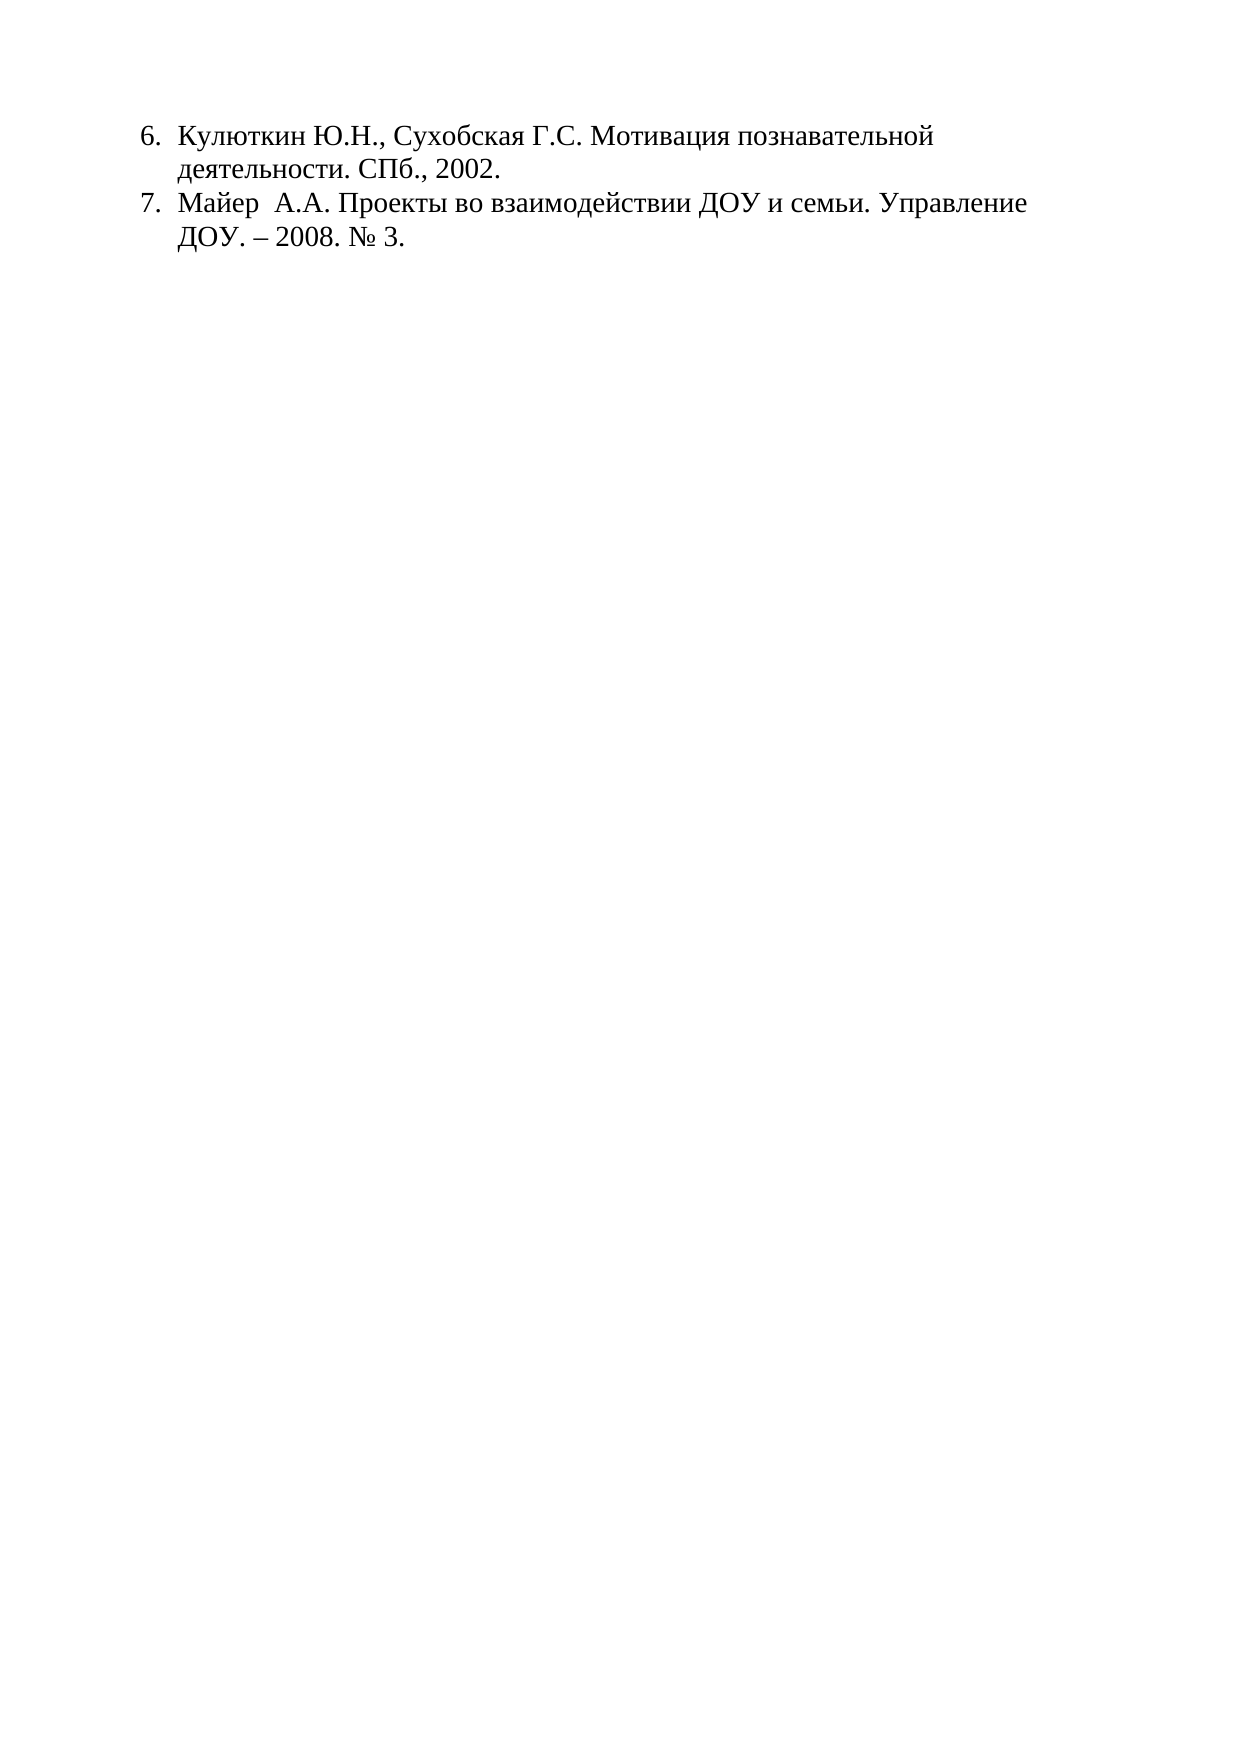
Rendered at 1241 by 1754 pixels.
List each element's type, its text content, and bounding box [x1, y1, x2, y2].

list Кулюткин Ю.Н., Сухобская Г.С. Мотивация познавательной деятельности. СПб., 2002. [140, 118, 1093, 185]
list Майер А.А. Проекты во взаимодействии ДОУ и семьи. Управление ДОУ. – 2008. № 3. [140, 185, 1093, 252]
